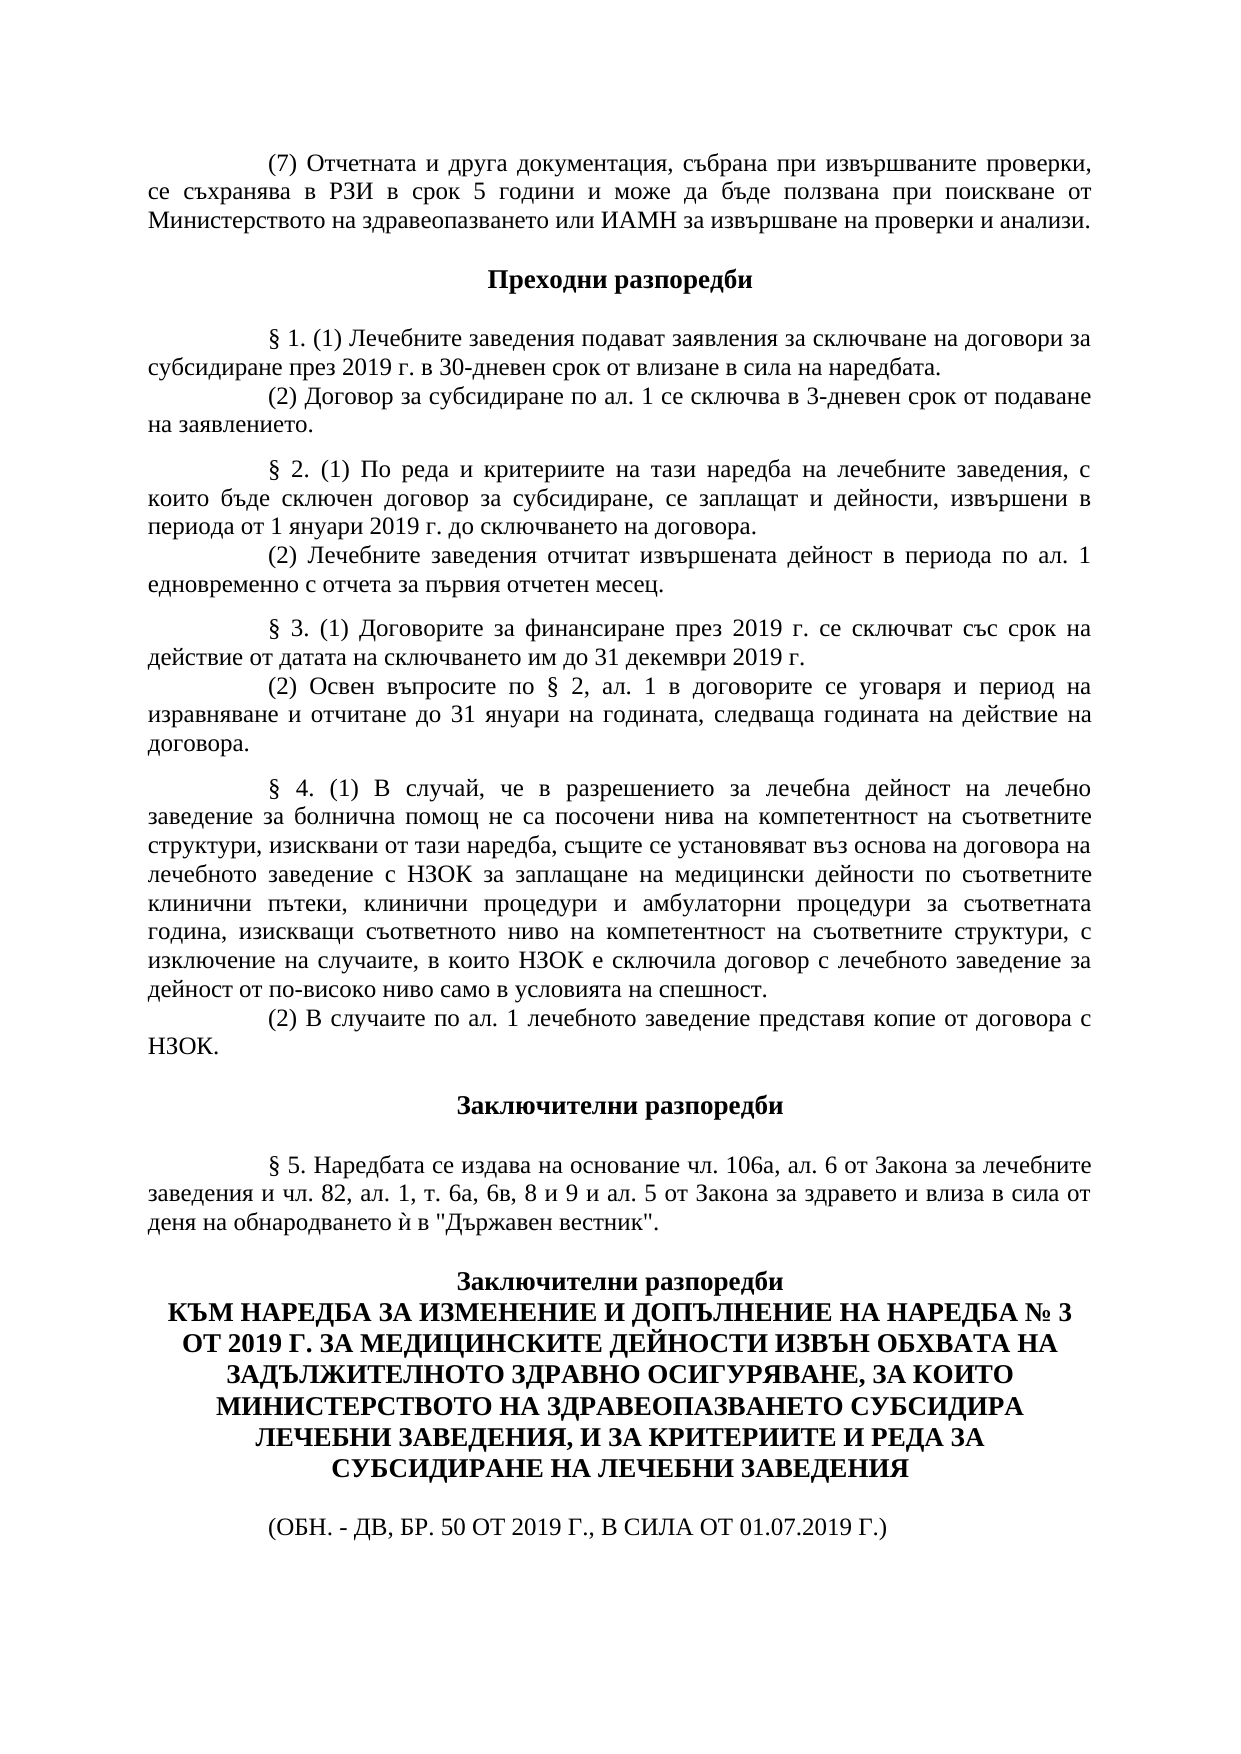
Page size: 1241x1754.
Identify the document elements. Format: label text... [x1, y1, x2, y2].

text (ОБН. - ДВ, БР. 50 ОТ 2019 Г., В СИЛА ОТ 01.07.2019 Г.) [148, 1512, 1093, 1541]
text Преходни разпоредби [148, 263, 1093, 294]
text (2) Лечебните заведения отчитат извършената дейност в периода по ал. 1 едновременно с отчета за първия отчетен месец. [148, 540, 1093, 598]
text (2) Договор за субсидиране по ал. 1 се сключва в 3-дневен срок от подаване на заявлението. [148, 381, 1093, 438]
text § 1. (1) Лечебните заведения подават заявления за сключване на договори за субсидиране през 2019 г. в 30-дневен срок от влизане в сила на наредбата. [148, 323, 1093, 381]
text § 3. (1) Договорите за финансиране през 2019 г. се сключват със срок на действие от датата на сключването им до 31 декември 2019 г. [148, 613, 1093, 671]
text (7) Отчетната и друга документация, събрана при извършваните проверки, се съхранява в РЗИ в срок 5 години и може да бъде ползвана при поискване от Министерството на здравеопазването или ИАМН за извършване на проверки и анализи. [148, 148, 1093, 234]
text Заключителни разпоредби КЪМ НАРЕДБА ЗА ИЗМЕНЕНИЕ И ДОПЪЛНЕНИЕ НА НАРЕДБА № 3 ОТ 2019 Г. ЗА МЕДИЦИНСКИТЕ ДЕЙНОСТИ ИЗВЪН ОБХВАТА НА ЗАДЪЛЖИТЕЛНОТО ЗДРАВНО ОСИГУРЯВАНЕ, ЗА КОИТО МИНИСТЕРСТВОТО НА ЗДРАВЕОПАЗВАНЕТО СУБСИДИРА ЛЕЧЕБНИ ЗАВЕДЕНИЯ, И ЗА КРИТЕРИИТЕ И РЕДА ЗА СУБСИДИРАНЕ НА ЛЕЧЕБНИ ЗАВЕДЕНИЯ [148, 1265, 1093, 1483]
text § 2. (1) По реда и критериите на тази наредба на лечебните заведения, с които бъде сключен договор за субсидиране, се заплащат и дейности, извършени в периода от 1 януари 2019 г. до сключването на договора. [148, 454, 1093, 540]
text (2) Освен въпросите по § 2, ал. 1 в договорите се уговаря и период на изравняване и отчитане до 31 януари на годината, следваща годината на действие на договора. [148, 671, 1093, 757]
text § 4. (1) В случай, че в разрешението за лечебна дейност на лечебно заведение за болнична помощ не са посочени нива на компетентност на съответните структури, изисквани от тази наредба, същите се установяват въз основа на договора на лечебното заведение с НЗОК за заплащане на медицински дейности по съответните клинични пътеки, клинични процедури и амбулаторни процедури за съответната година, изискващи съответното ниво на компетентност на съответните структури, с изключение на случаите, в които НЗОК е сключила договор с лечебното заведение за дейност от по-високо ниво само в условията на спешност. [148, 773, 1093, 1003]
text Заключителни разпоредби [148, 1089, 1093, 1121]
text (2) В случаите по ал. 1 лечебното заведение представя копие от договора с НЗОК. [148, 1003, 1093, 1060]
text § 5. Наредбата се издава на основание чл. 106а, ал. 6 от Закона за лечебните заведения и чл. 82, ал. 1, т. 6а, 6в, 8 и 9 и ал. 5 от Закона за здравето и влиза в сила от деня на обнародването ѝ в "Държавен вестник". [148, 1150, 1093, 1236]
